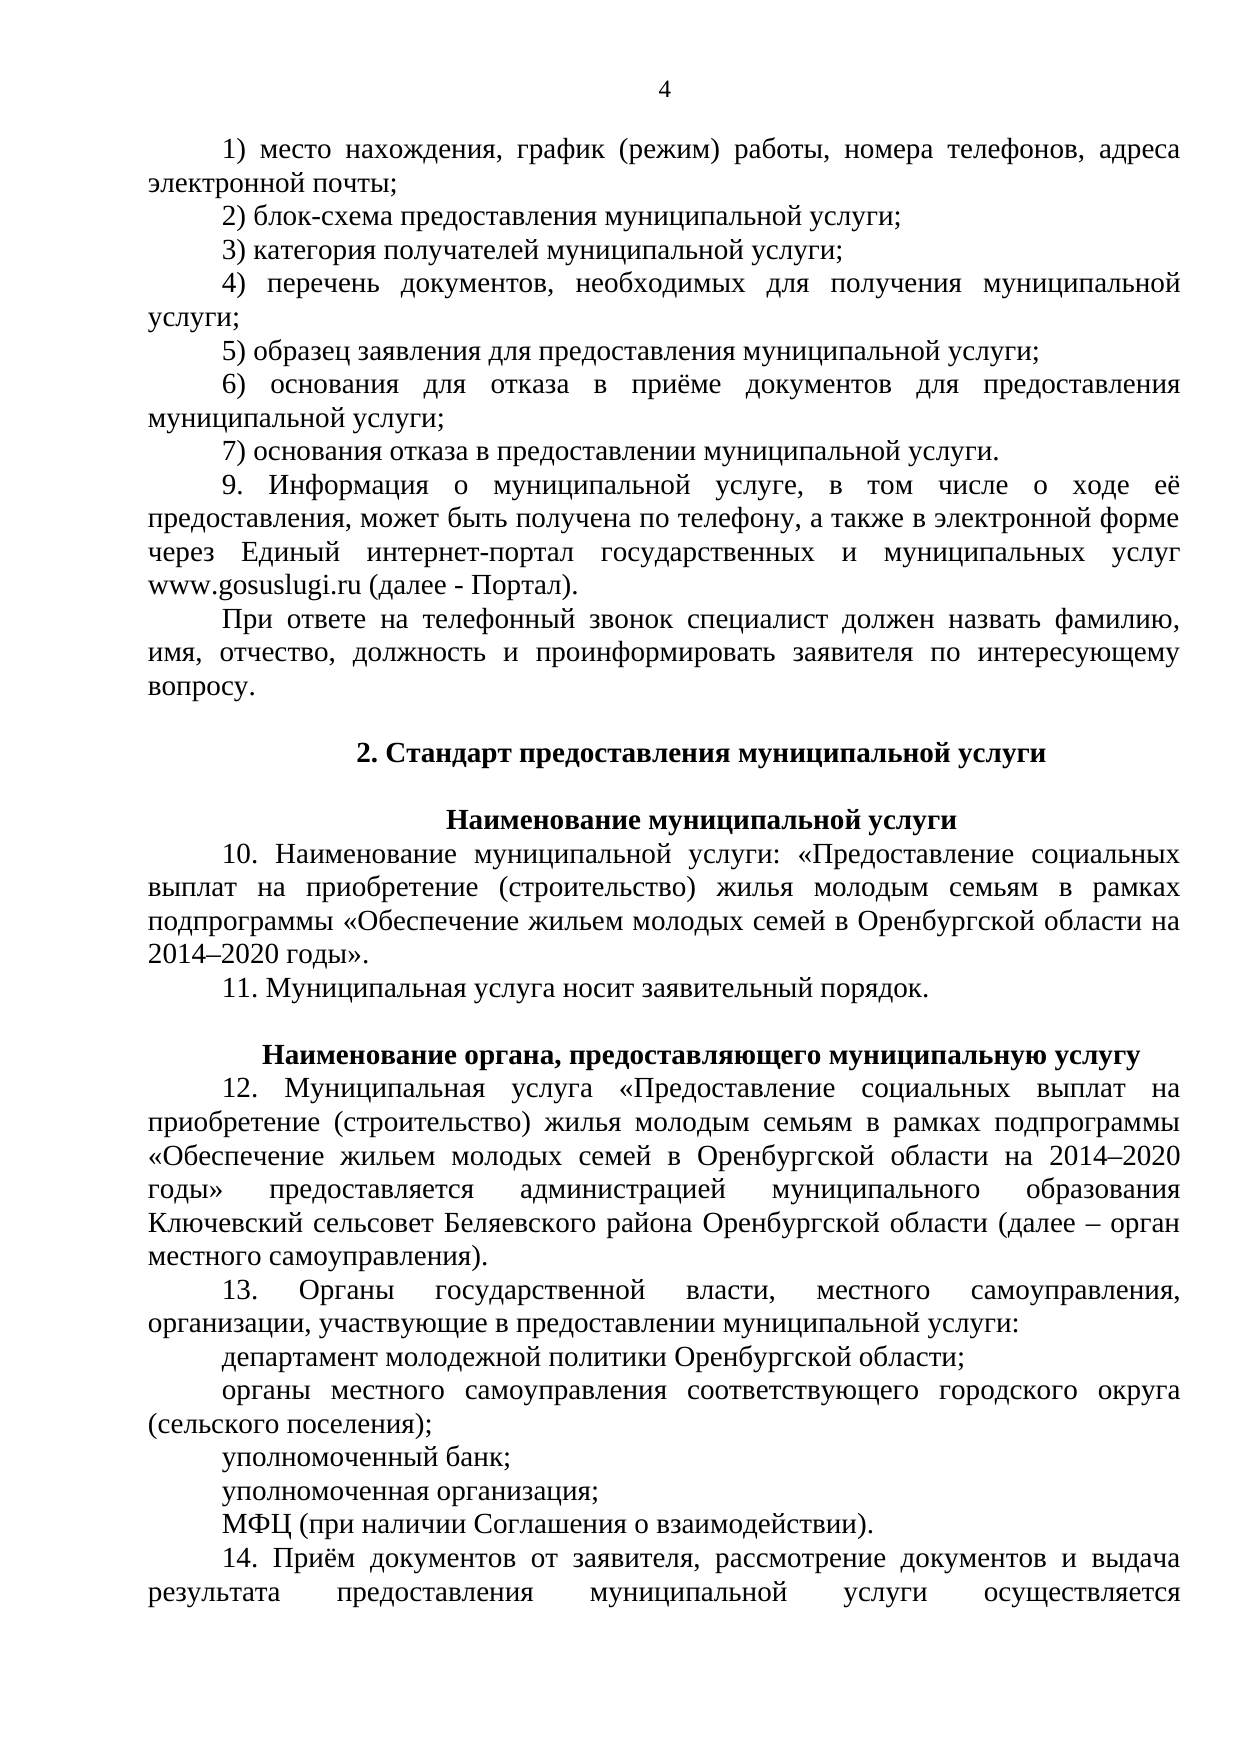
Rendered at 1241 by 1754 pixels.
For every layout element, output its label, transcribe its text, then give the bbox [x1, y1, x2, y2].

text 10. Наименование муниципальной услуги: «Предоставление социальных выплат на приобретение (строительство) жилья молодым семьям в рамках подпрограммы «Обеспечение жильем молодых семей в Оренбургской области на 2014–2020 годы». [148, 836, 1181, 970]
text При ответе на телефонный звонок специалист должен назвать фамилию, имя, отчество, должность и проинформировать заявителя по интересующему вопросу. [148, 601, 1181, 702]
text Наименование органа, предоставляющего муниципальную услугу [148, 1037, 1181, 1071]
text 7) основания отказа в предоставлении муниципальной услуги. [148, 433, 1181, 467]
text 13. Органы государственной власти, местного самоуправления, организации, участвующие в предоставлении муниципальной услуги: [148, 1272, 1181, 1339]
text 6) основания для отказа в приёме документов для предоставления муниципальной услуги; [148, 366, 1181, 433]
text 2. Стандарт предоставления муниципальной услуги [148, 735, 1181, 769]
text 11. Муниципальная услуга носит заявительный порядок. [148, 970, 1181, 1003]
text 4) перечень документов, необходимых для получения муниципальной услуги; [148, 266, 1181, 333]
text уполномоченный банк; [148, 1439, 1181, 1473]
text департамент молодежной политики Оренбургской области; [148, 1339, 1181, 1372]
text 5) образец заявления для предоставления муниципальной услуги; [148, 333, 1181, 366]
text 2) блок-схема предоставления муниципальной услуги; [148, 198, 1181, 232]
text органы местного самоуправления соответствующего городского округа (сельского поселения); [148, 1372, 1181, 1439]
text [148, 1540, 1181, 1607]
text 12. Муниципальная услуга «Предоставление социальных выплат на приобретение (строительство) жилья молодым семьям в рамках подпрограммы «Обеспечение жильем молодых семей в Оренбургской области на 2014–2020 годы» предоставляется администрацией муниципального образования Ключевский сельсовет Беляевского района Оренбургской области (далее – орган местного самоуправления). [148, 1071, 1181, 1272]
text МФЦ (при наличии Соглашения о взаимодействии). [148, 1507, 1181, 1540]
text уполномоченная организация; [148, 1473, 1181, 1507]
text Наименование муниципальной услуги [148, 802, 1181, 836]
text 1) место нахождения, график (режим) работы, номера телефонов, адреса электронной почты; [148, 131, 1181, 198]
text 9. Информация о муниципальной услуге, в том числе о ходе её предоставления, может быть получена по телефону, а также в электронной форме через Единый интернет-портал государственных и муниципальных услуг www.gosuslugi.ru (далее - Портал). [148, 467, 1181, 601]
text 3) категория получателей муниципальной услуги; [148, 232, 1181, 266]
